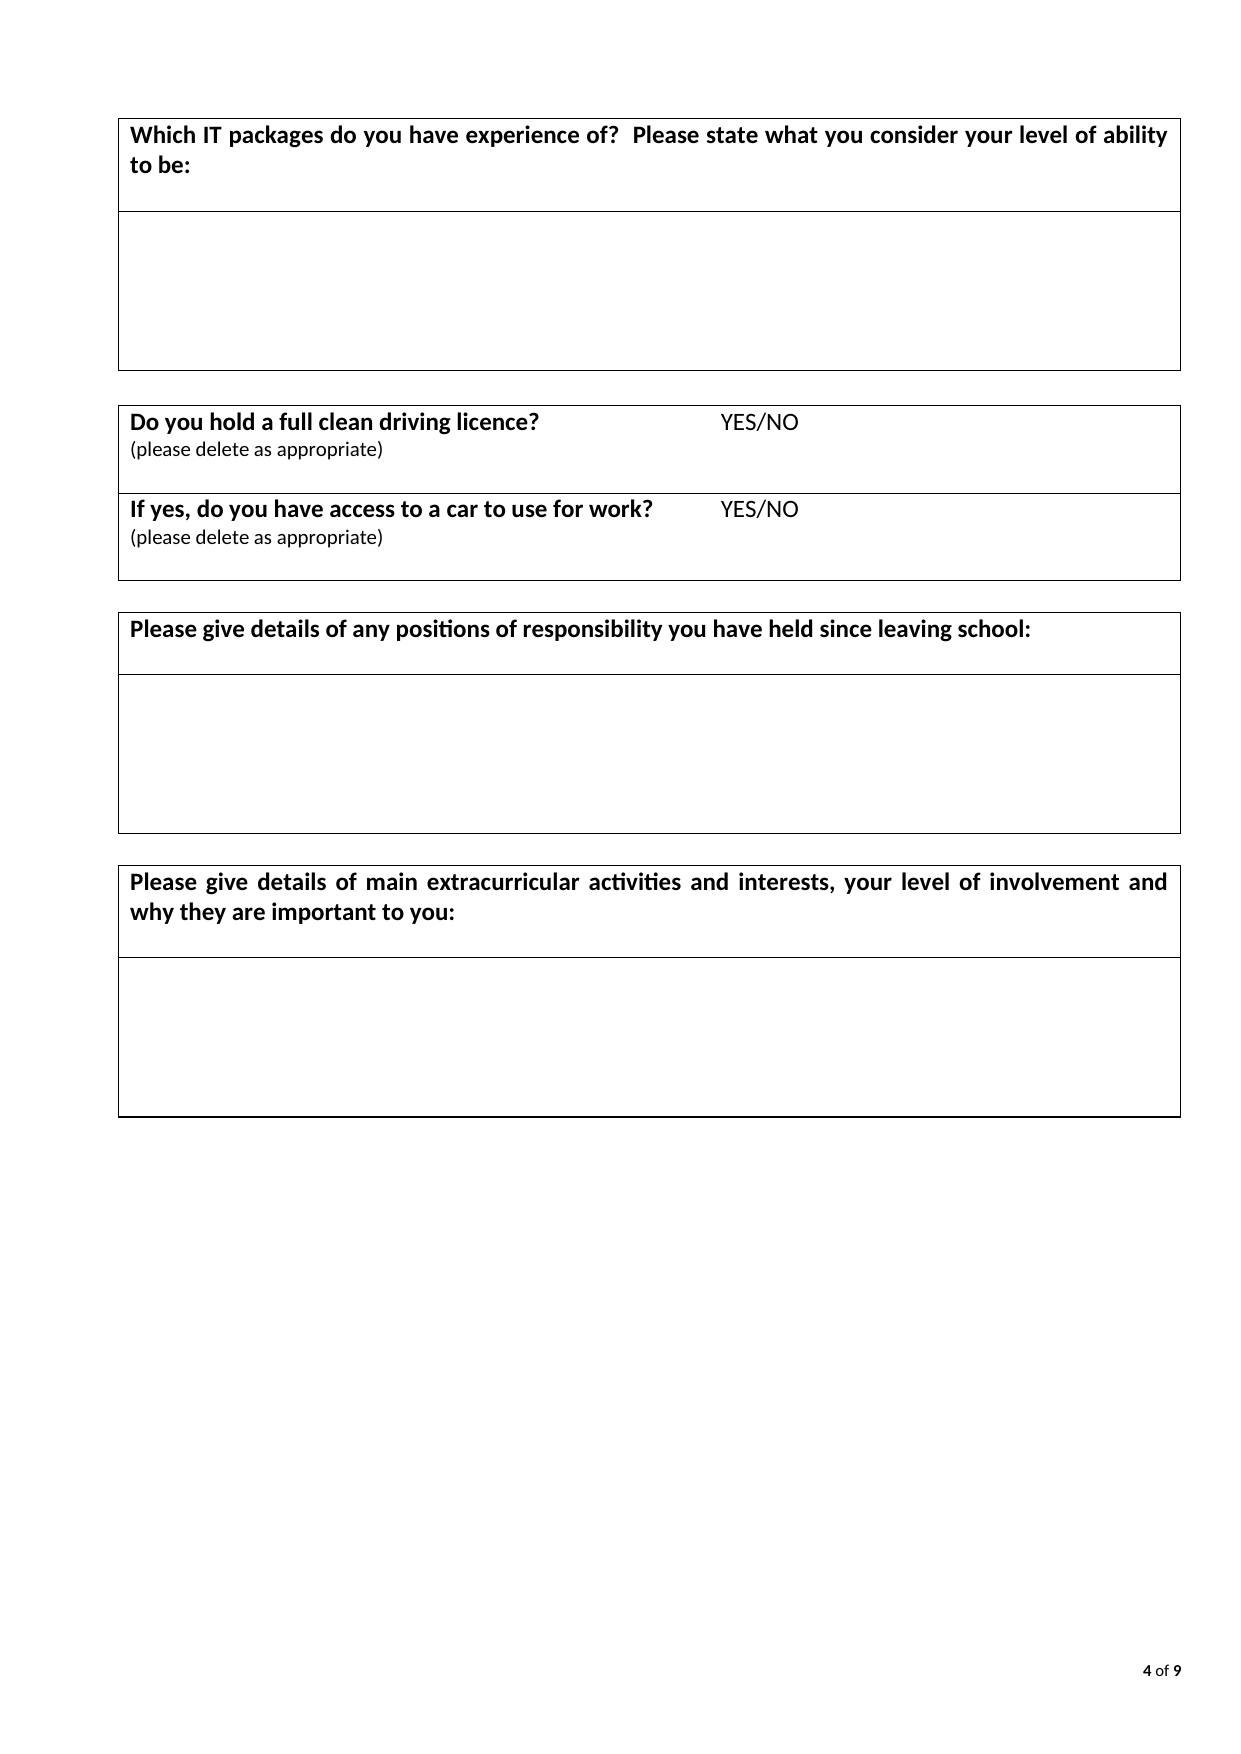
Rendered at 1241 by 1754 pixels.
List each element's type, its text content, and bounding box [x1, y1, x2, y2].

table_cell If yes, do you have access to a car to use for work? YES/NO (please delete as appropriate) [119, 494, 1180, 580]
table_cell [119, 675, 1180, 833]
table_header Please give details of any positions of responsibility you have held since leaving school: [119, 613, 1180, 674]
table_header Do you hold a full clean driving licence? YES/NO (please delete as appropriate) [119, 406, 1180, 493]
table_header Which IT packages do you have experience of? Please state what you consider your level of ability to be: [119, 119, 1180, 211]
table_cell [119, 958, 1180, 1116]
table_cell [119, 212, 1180, 370]
table_header Please give details of main extracurricular activities and interests, your level of involvement and why they are important to you: [119, 866, 1180, 957]
